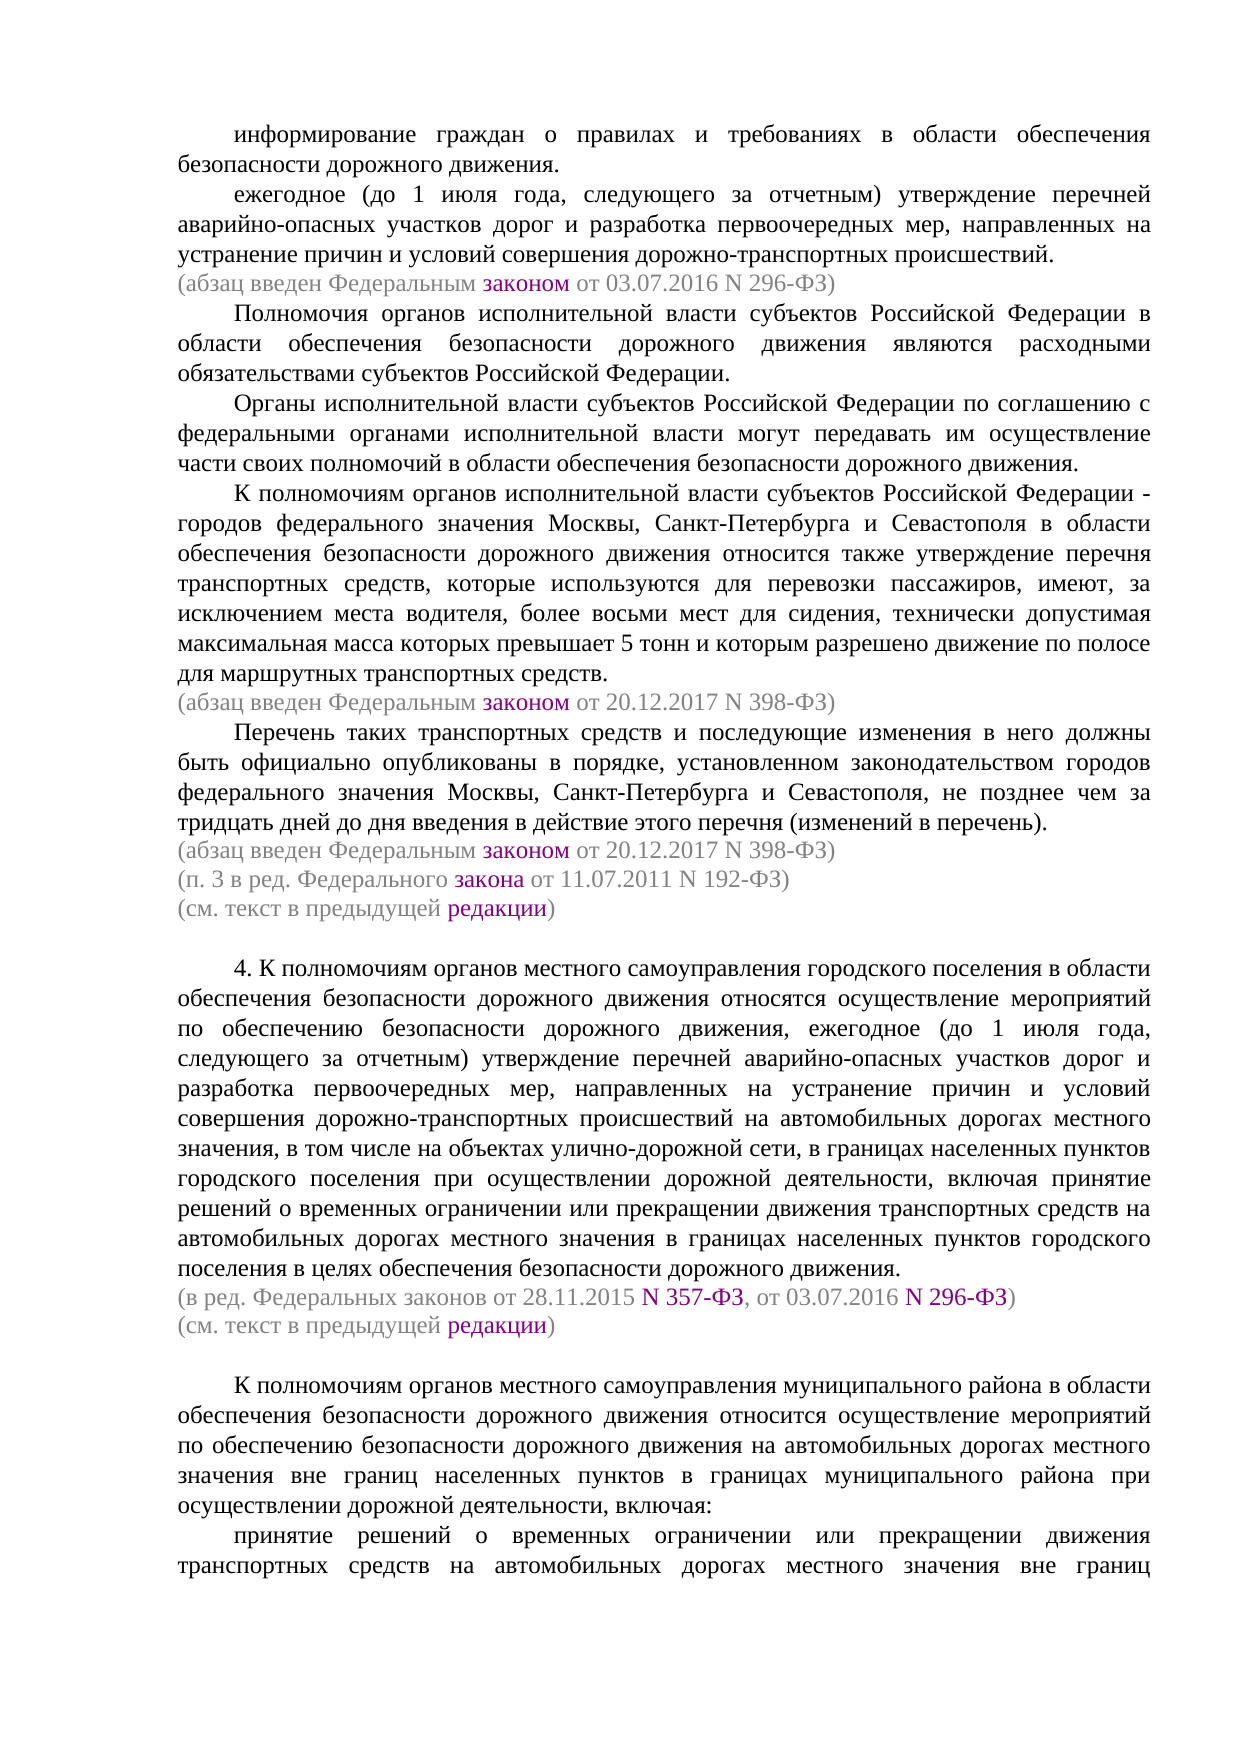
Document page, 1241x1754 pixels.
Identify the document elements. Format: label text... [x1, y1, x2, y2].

text (в ред. Федеральных законов от 28.11.2015 N 357-ФЗ, от 03.07.2016 N 296-ФЗ) [177, 1282, 1152, 1311]
text (см. текст в предыдущей редакции) [177, 893, 1152, 922]
text Органы исполнительной власти субъектов Российской Федерации по соглашению с федеральными органами исполнительной власти могут передавать им осуществление части своих полномочий в области обеспечения безопасности дорожного движения. [177, 387, 1152, 477]
text (п. 3 в ред. Федерального закона от 11.07.2011 N 192-ФЗ) [177, 864, 1152, 893]
text информирование граждан о правилах и требованиях в области обеспечения безопасности дорожного движения. [177, 118, 1152, 178]
text К полномочиям органов исполнительной власти субъектов Российской Федерации - городов федерального значения Москвы, Санкт-Петербурга и Севастополя в области обеспечения безопасности дорожного движения относится также утверждение перечня транспортных средств, которые используются для перевозки пассажиров, имеют, за исключением места водителя, более восьми мест для сидения, технически допустимая максимальная масса которых превышает 5 тонн и которым разрешено движение по полосе для маршрутных транспортных средств. [177, 477, 1152, 687]
text (абзац введен Федеральным законом от 03.07.2016 N 296-ФЗ) [177, 268, 1152, 297]
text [177, 1519, 1152, 1579]
text К полномочиям органов местного самоуправления муниципального района в области обеспечения безопасности дорожного движения относится осуществление мероприятий по обеспечению безопасности дорожного движения на автомобильных дорогах местного значения вне границ населенных пунктов в границах муниципального района при осуществлении дорожной деятельности, включая: [177, 1369, 1152, 1519]
text (см. текст в предыдущей редакции) [177, 1311, 1152, 1339]
text Полномочия органов исполнительной власти субъектов Российской Федерации в области обеспечения безопасности дорожного движения являются расходными обязательствами субъектов Российской Федерации. [177, 297, 1152, 387]
text (абзац введен Федеральным законом от 20.12.2017 N 398-ФЗ) [177, 836, 1152, 864]
text (абзац введен Федеральным законом от 20.12.2017 N 398-ФЗ) [177, 687, 1152, 716]
text Перечень таких транспортных средств и последующие изменения в него должны быть официально опубликованы в порядке, установленном законодательством городов федерального значения Москвы, Санкт-Петербурга и Севастополя, не позднее чем за тридцать дней до дня введения в действие этого перечня (изменений в перечень). [177, 716, 1152, 836]
text 4. К полномочиям органов местного самоуправления городского поселения в области обеспечения безопасности дорожного движения относятся осуществление мероприятий по обеспечению безопасности дорожного движения, ежегодное (до 1 июля года, следующего за отчетным) утверждение перечней аварийно-опасных участков дорог и разработка первоочередных мер, направленных на устранение причин и условий совершения дорожно-транспортных происшествий на автомобильных дорогах местного значения, в том числе на объектах улично-дорожной сети, в границах населенных пунктов городского поселения при осуществлении дорожной деятельности, включая принятие решений о временных ограничении или прекращении движения транспортных средств на автомобильных дорогах местного значения в границах населенных пунктов городского поселения в целях обеспечения безопасности дорожного движения. [177, 952, 1152, 1282]
text ежегодное (до 1 июля года, следующего за отчетным) утверждение перечней аварийно-опасных участков дорог и разработка первоочередных мер, направленных на устранение причин и условий совершения дорожно-транспортных происшествий. [177, 178, 1152, 268]
